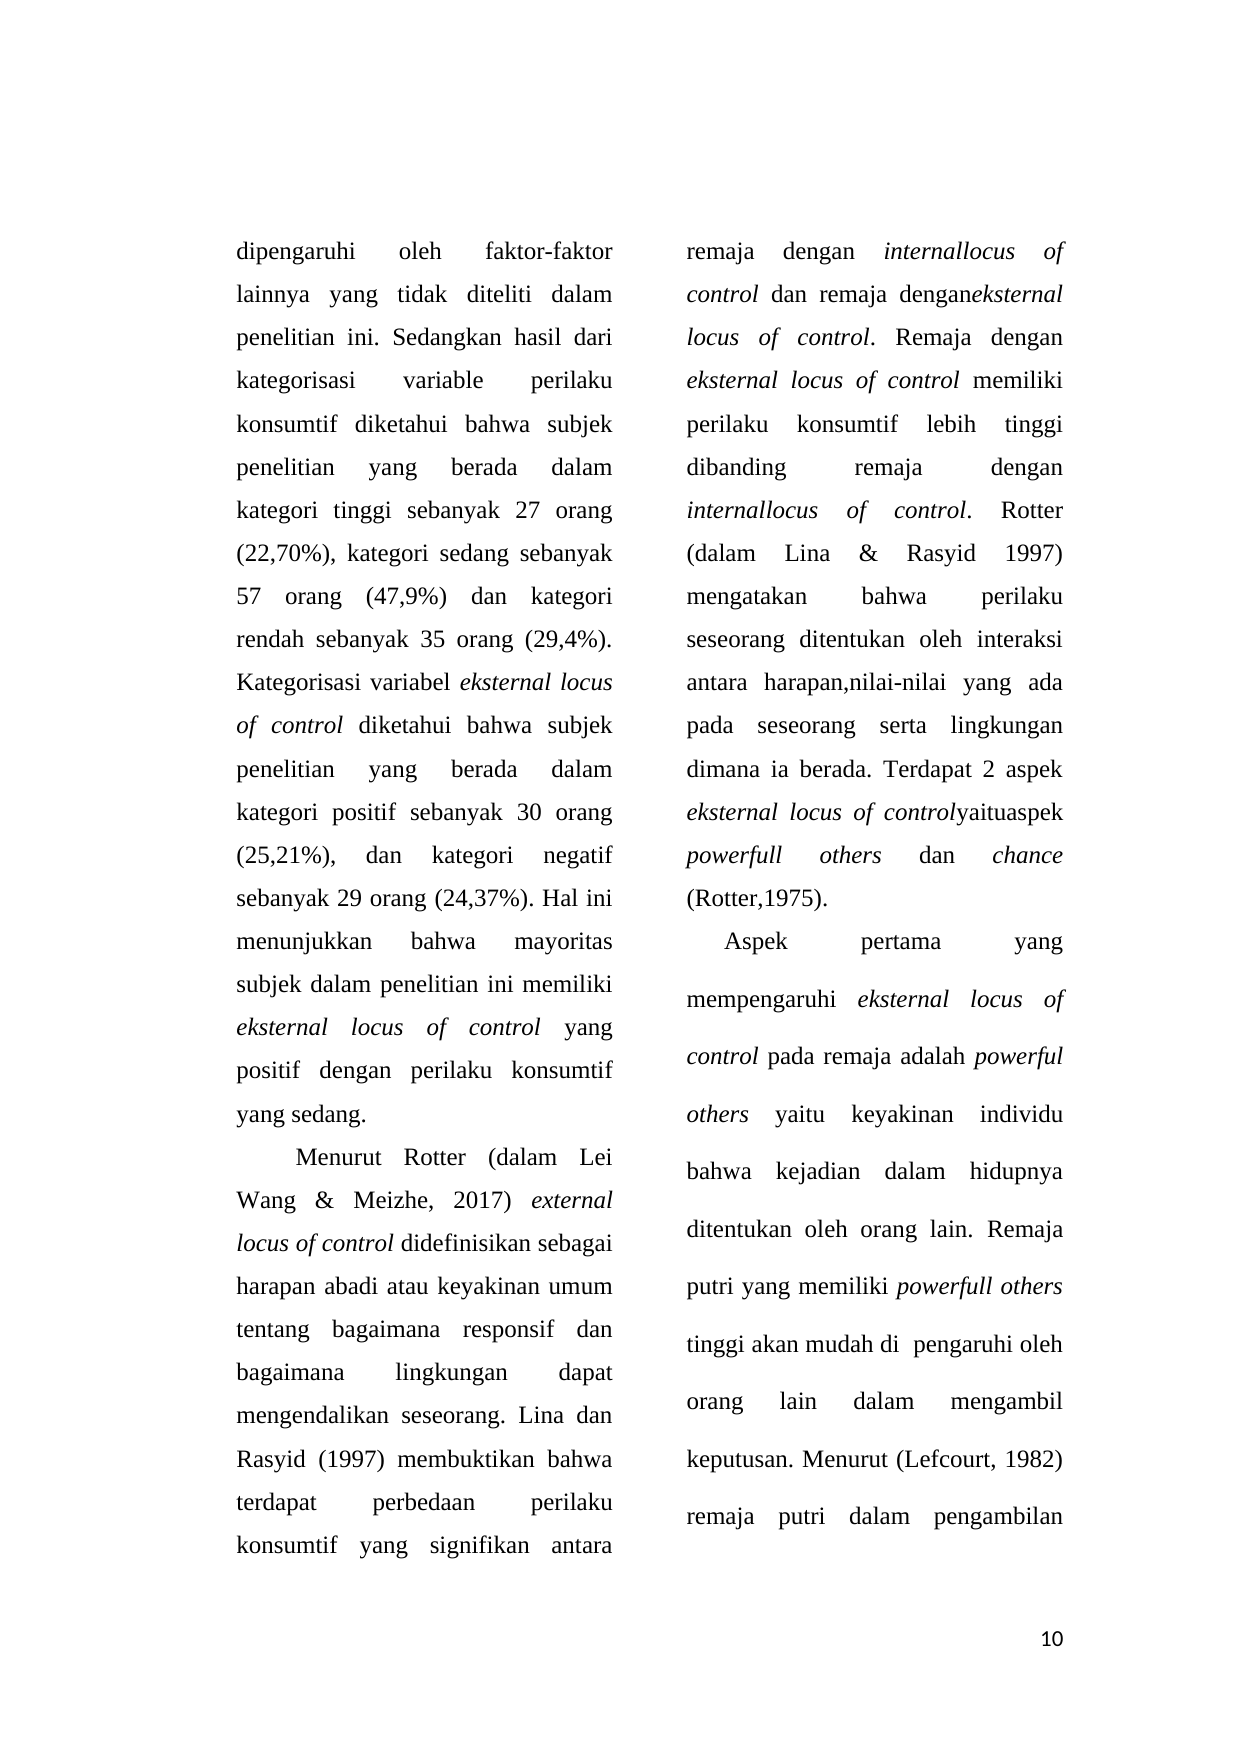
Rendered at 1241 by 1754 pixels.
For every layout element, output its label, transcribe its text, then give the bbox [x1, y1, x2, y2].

text Menurut Rotter (dalam Lei Wang & Meizhe, 2017) external locus of control didefinisikan sebagai harapan abadi atau keyakinan umum tentang bagaimana responsif dan bagaimana lingkungan dapat mengendalikan seseorang. Lina dan Rasyid (1997) membuktikan bahwa terdapat perbedaan perilaku konsumtif yang signifikan antara remaja dengan internallocus of control dan remaja denganeksternal locus of control. Remaja dengan eksternal locus of control memiliki perilaku konsumtif lebih tinggi dibanding remaja dengan internallocus of control. Rotter (dalam Lina & Rasyid 1997) mengatakan bahwa perilaku seseorang ditentukan oleh interaksi antara harapan,nilai-nilai yang ada pada seseorang serta lingkungan dimana ia berada. Terdapat 2 aspek eksternal locus of controlyaituaspek powerfull others dan chance (Rotter,1975). [236, 1142, 613, 1559]
text Menurut Rotter (dalam Lei Wang & Meizhe, 2017) external locus of control didefinisikan sebagai harapan abadi atau keyakinan umum tentang bagaimana responsif dan bagaimana lingkungan dapat mengendalikan seseorang. Lina dan Rasyid (1997) membuktikan bahwa terdapat perbedaan perilaku konsumtif yang signifikan antara remaja dengan internallocus of control dan remaja denganeksternal locus of control. Remaja dengan eksternal locus of control memiliki perilaku konsumtif lebih tinggi dibanding remaja dengan internallocus of control. Rotter (dalam Lina & Rasyid 1997) mengatakan bahwa perilaku seseorang ditentukan oleh interaksi antara harapan,nilai-nilai yang ada pada seseorang serta lingkungan dimana ia berada. Terdapat 2 aspek eksternal locus of controlyaituaspek powerfull others dan chance (Rotter,1975). [686, 236, 1063, 912]
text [686, 926, 1063, 1530]
